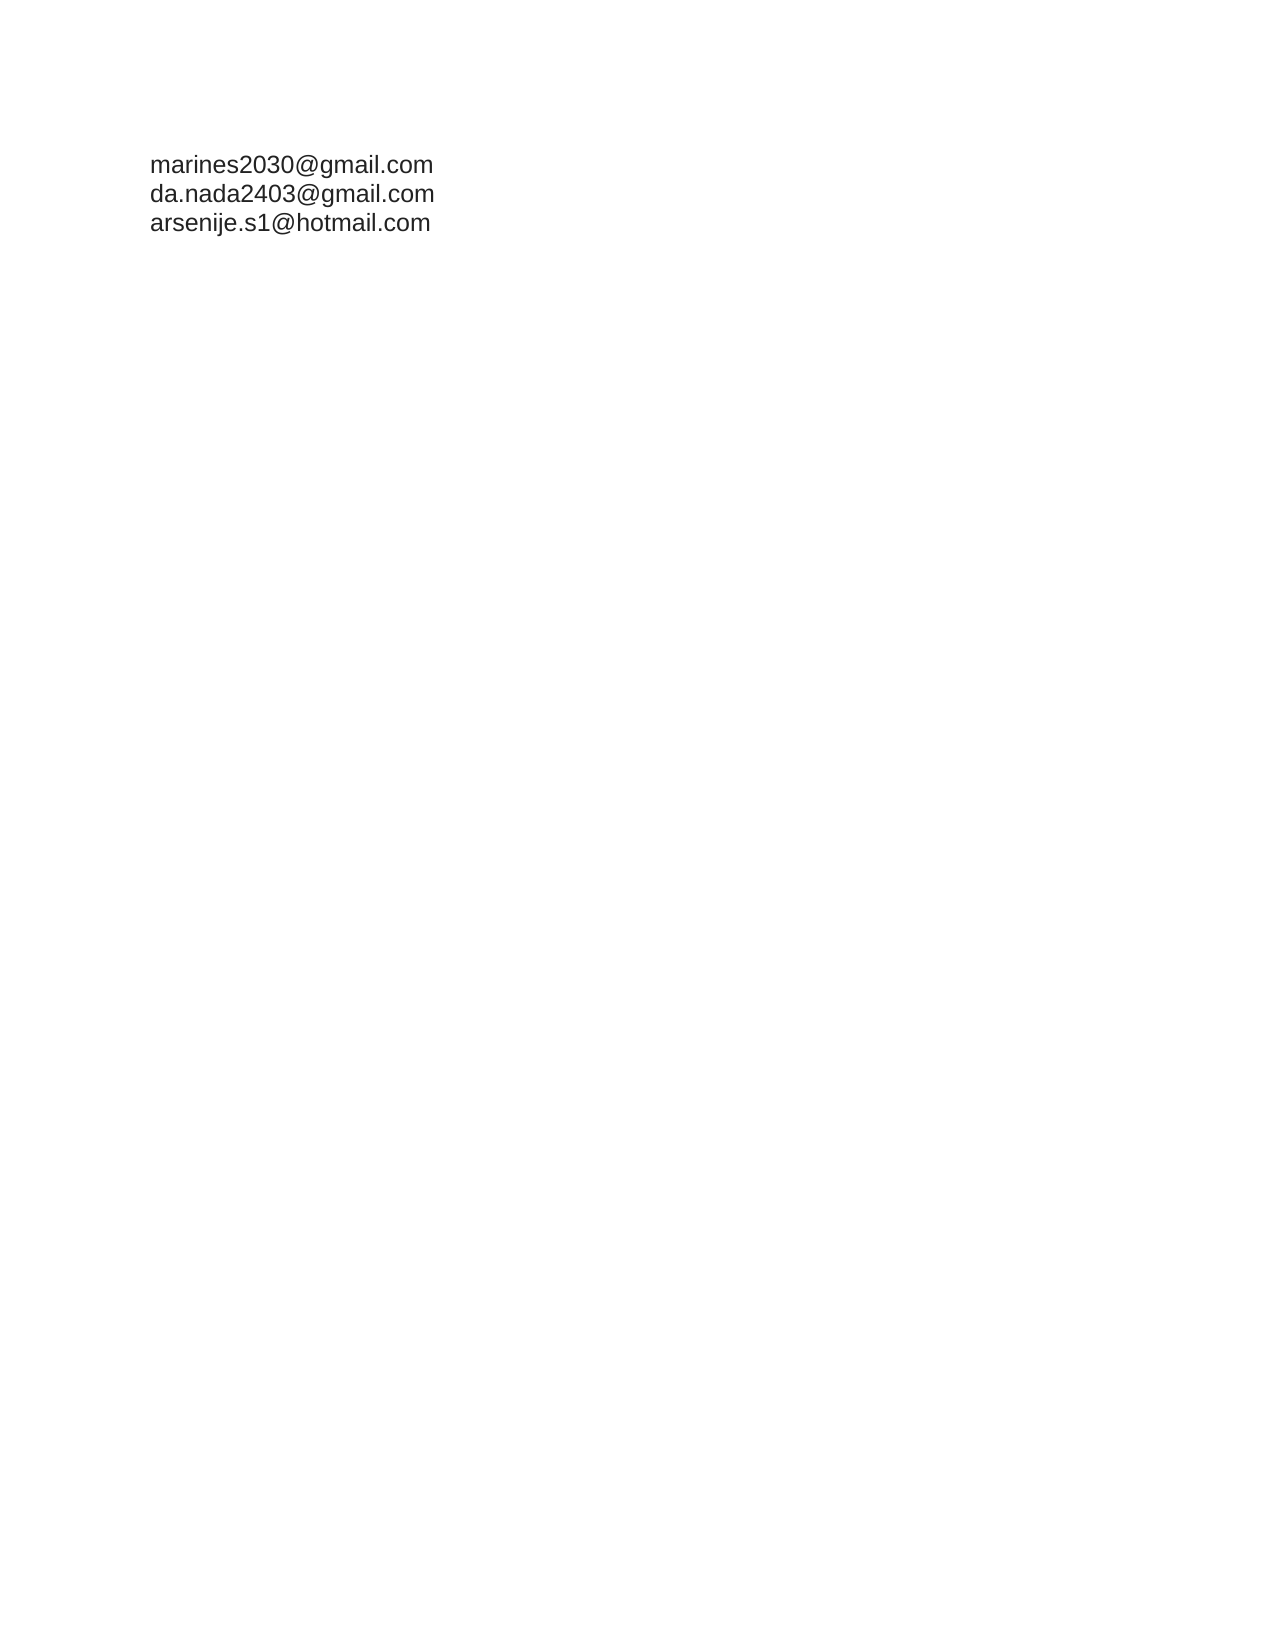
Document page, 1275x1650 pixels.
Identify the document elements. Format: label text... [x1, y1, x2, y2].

text da.nada2403@gmail.com [150, 179, 1125, 207]
text arsenije.s1@hotmail.com [150, 207, 1125, 236]
text marines2030@gmail.com [150, 150, 1125, 179]
